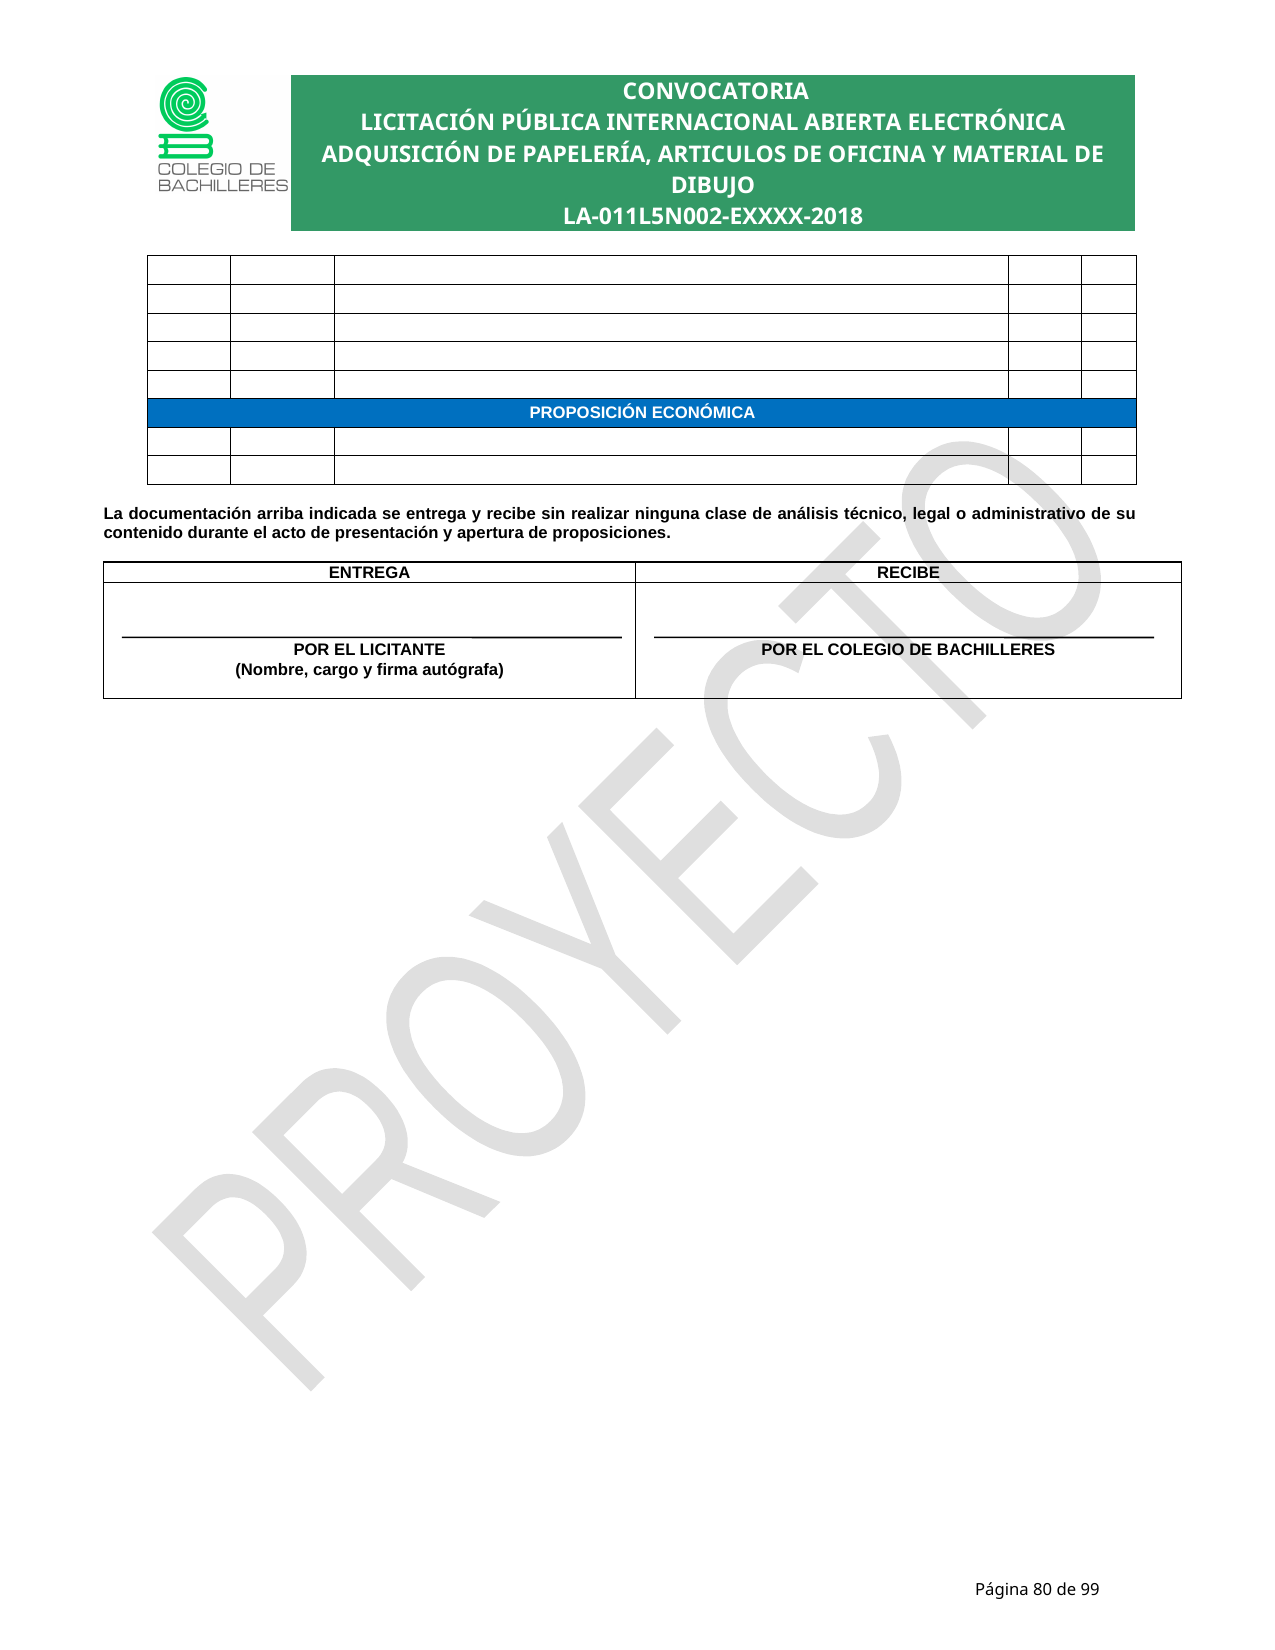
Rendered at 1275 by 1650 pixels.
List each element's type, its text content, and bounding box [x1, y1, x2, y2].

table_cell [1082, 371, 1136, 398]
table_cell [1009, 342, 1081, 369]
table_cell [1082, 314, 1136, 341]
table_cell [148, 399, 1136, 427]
text La documentación arriba indicada se entrega y recibe sin realizar ninguna clase de análisis técnico, legal o administrativo de su contenido durante el acto de presentación y apertura de proposiciones. [103, 504, 1137, 542]
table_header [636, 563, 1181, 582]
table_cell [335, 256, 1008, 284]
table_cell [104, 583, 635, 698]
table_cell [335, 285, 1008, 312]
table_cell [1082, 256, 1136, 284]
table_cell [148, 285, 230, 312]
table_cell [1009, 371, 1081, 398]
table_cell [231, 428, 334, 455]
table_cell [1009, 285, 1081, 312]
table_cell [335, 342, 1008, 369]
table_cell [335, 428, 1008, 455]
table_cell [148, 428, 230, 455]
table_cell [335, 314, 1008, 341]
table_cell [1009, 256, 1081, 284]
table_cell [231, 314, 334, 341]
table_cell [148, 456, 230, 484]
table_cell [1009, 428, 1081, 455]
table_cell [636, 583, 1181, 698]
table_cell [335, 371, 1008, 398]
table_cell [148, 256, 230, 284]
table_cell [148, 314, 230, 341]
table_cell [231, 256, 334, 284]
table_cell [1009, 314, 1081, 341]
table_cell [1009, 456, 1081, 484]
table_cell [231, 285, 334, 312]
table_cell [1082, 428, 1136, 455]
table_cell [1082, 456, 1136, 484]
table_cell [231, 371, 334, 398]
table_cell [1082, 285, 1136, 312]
picture [155, 75, 291, 194]
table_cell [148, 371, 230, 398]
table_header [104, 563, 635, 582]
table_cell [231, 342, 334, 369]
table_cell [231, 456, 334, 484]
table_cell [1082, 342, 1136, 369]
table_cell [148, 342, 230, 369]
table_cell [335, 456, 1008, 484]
